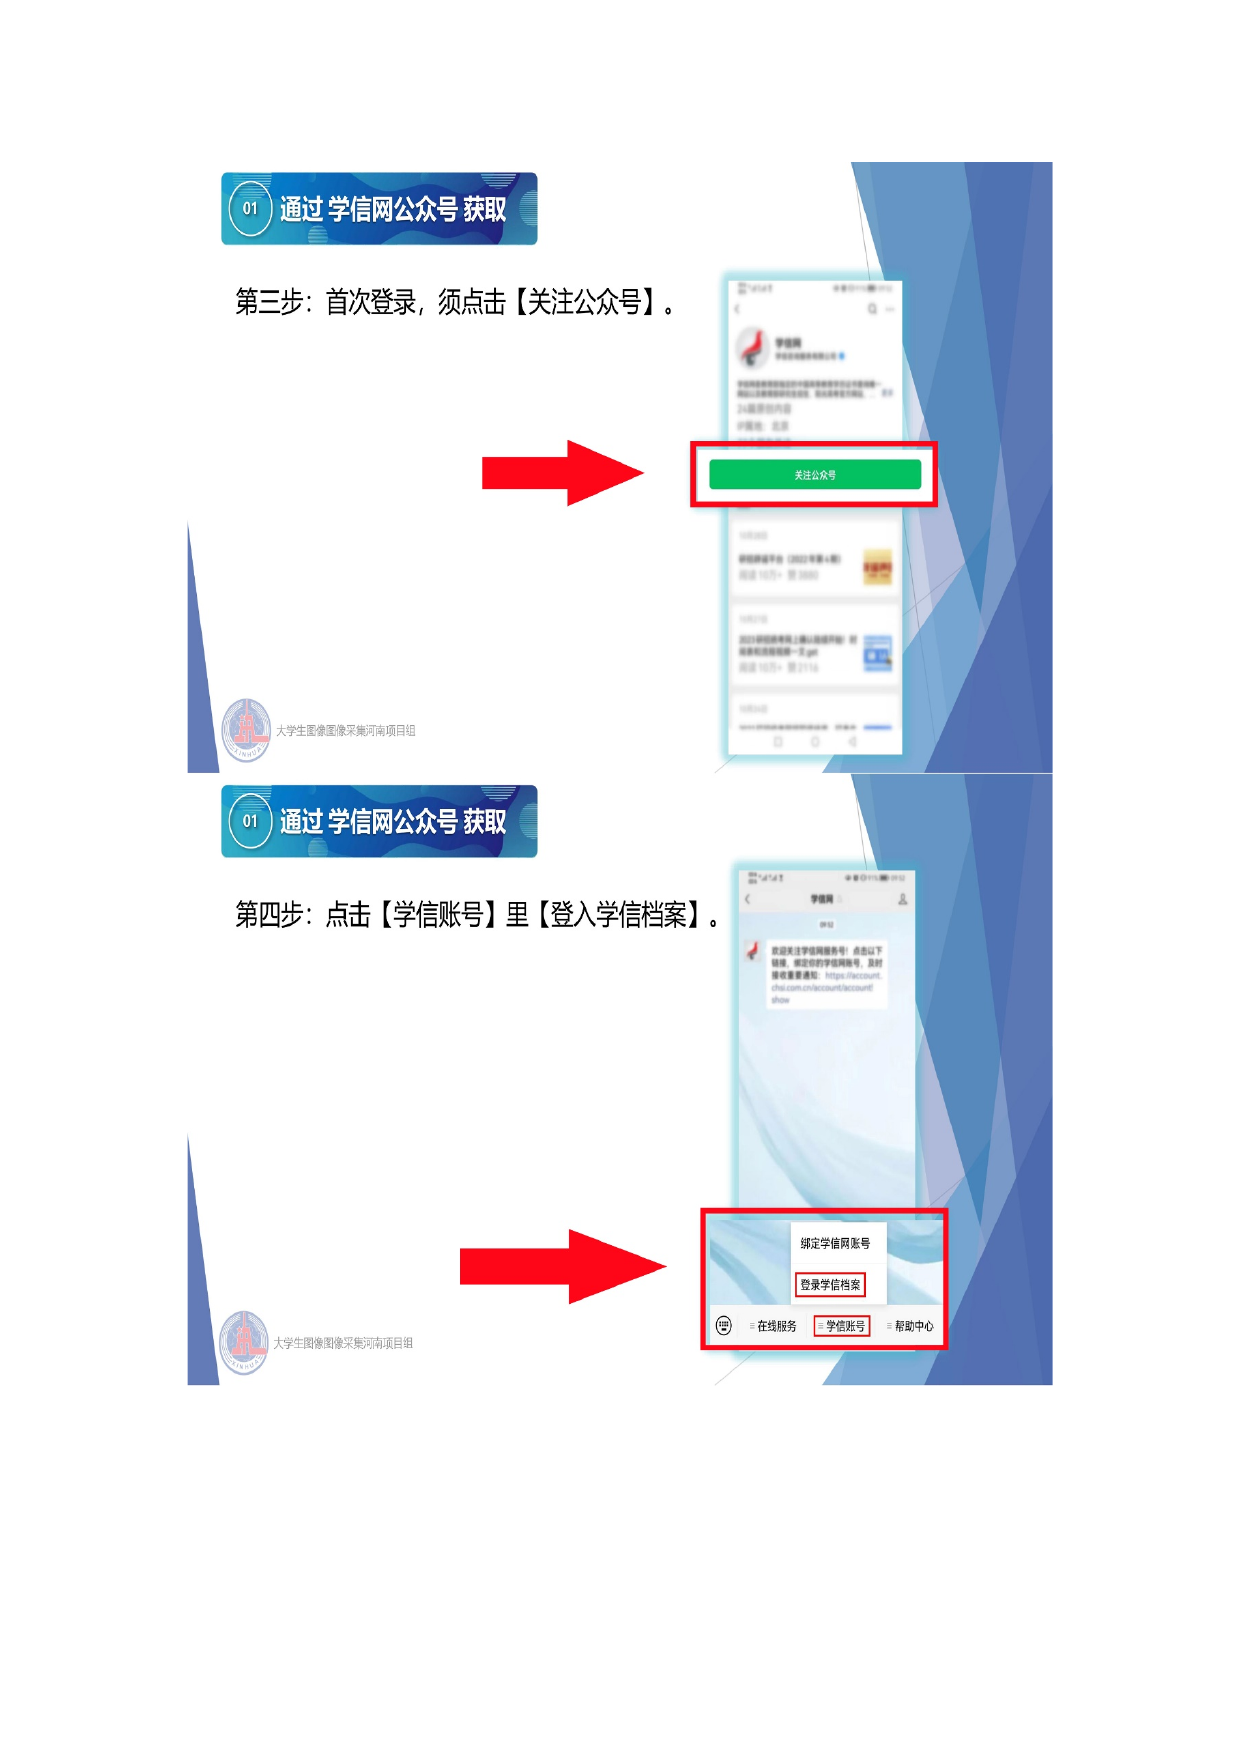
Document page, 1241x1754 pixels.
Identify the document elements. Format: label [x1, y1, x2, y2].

picture [187, 162, 1053, 1386]
